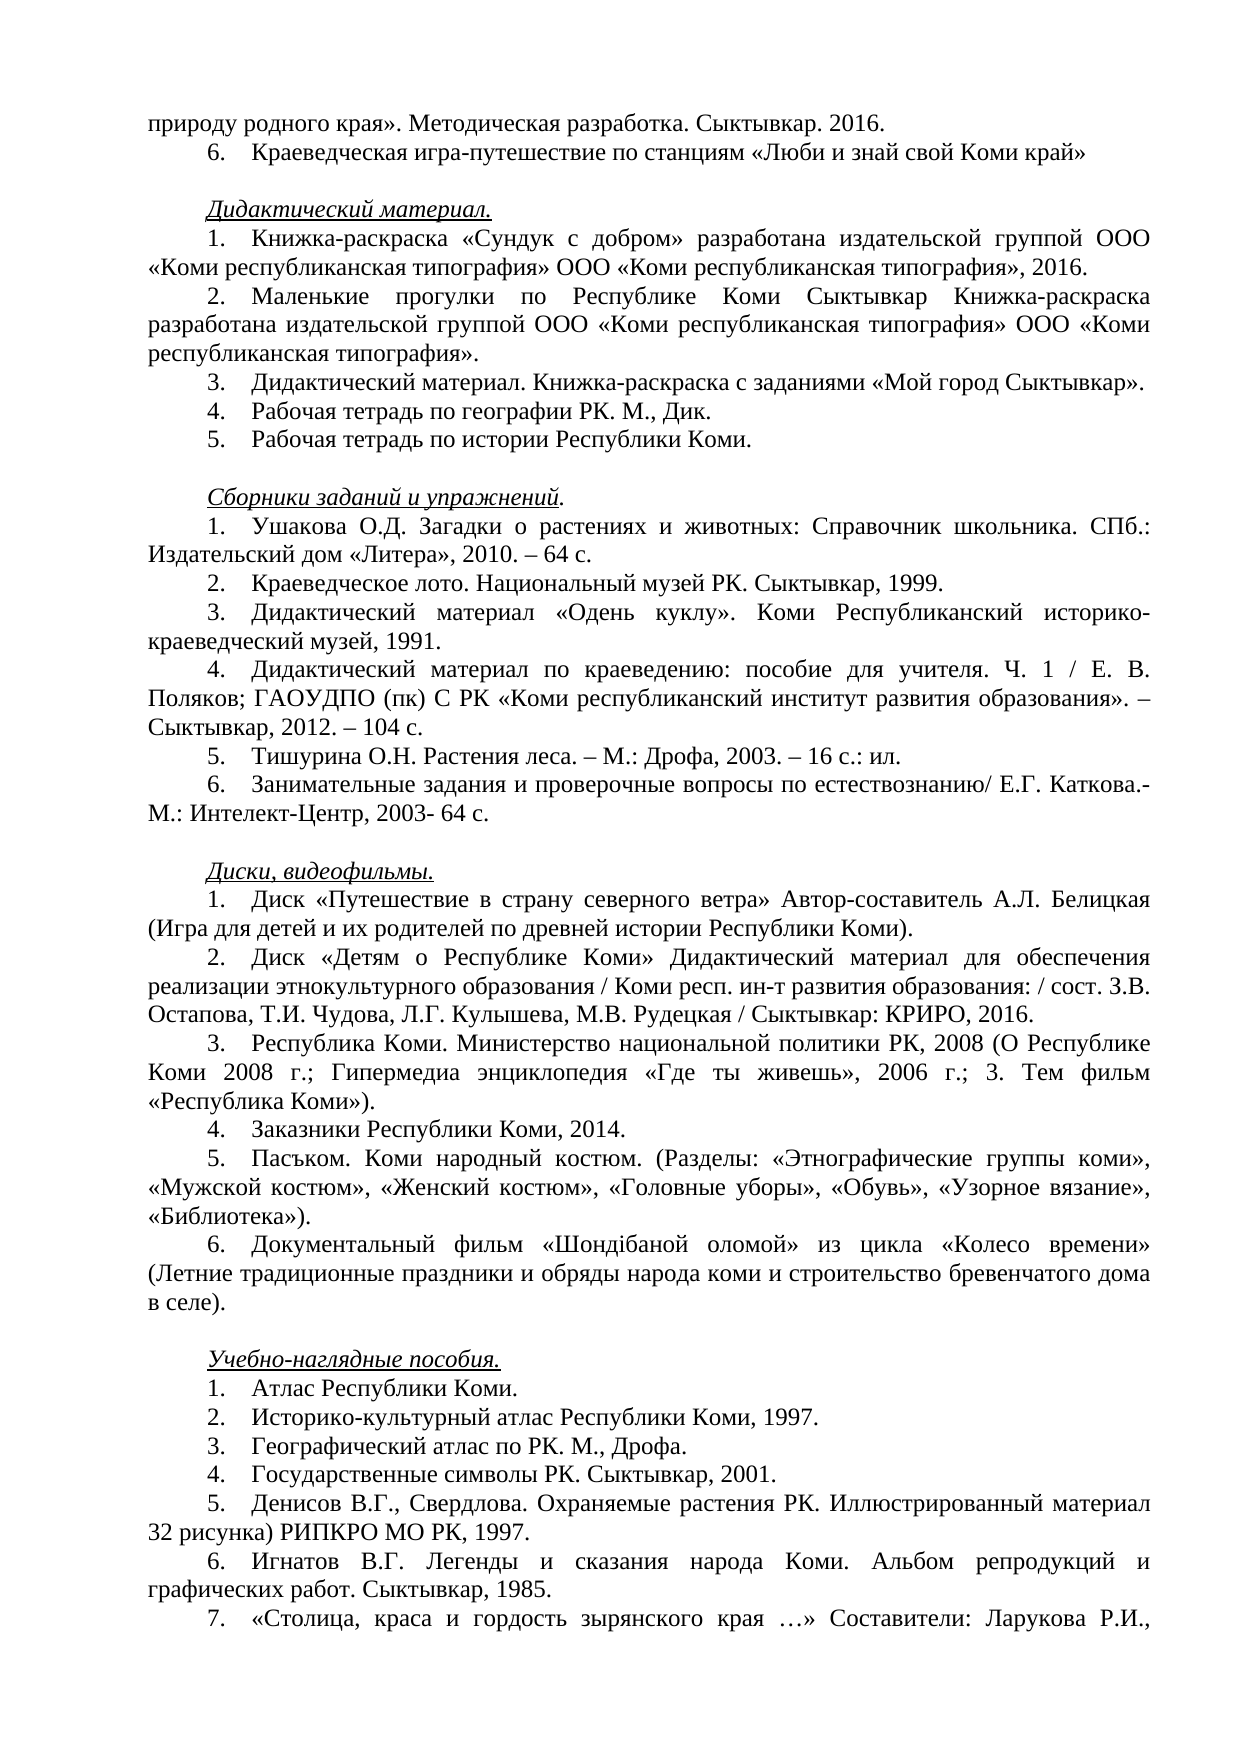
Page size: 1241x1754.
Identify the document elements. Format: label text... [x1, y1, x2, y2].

list Денисов В.Г., Свердлова. Охраняемые растения РК. Иллюстрированный материал 32 рисунка) РИПКРО МО РК, 1997. [148, 1488, 1151, 1546]
list Заказники Республики Коми, 2014. [148, 1114, 1151, 1143]
subtitle Дидактический материал. [148, 194, 1151, 223]
list Дидактический материал по краеведению: пособие для учителя. Ч. 1 / Е. В. Поляков; ГАОУДПО (пк) С РК «Коми республиканский институт развития образования». – Сыктывкар, 2012. – 104 с. [148, 654, 1151, 741]
text Сборники заданий и упражнений. [148, 482, 1151, 511]
list Диск «Путешествие в страну северного ветра» Автор-составитель А.Л. Белицкая (Игра для детей и их родителей по древней истории Республики Коми). [148, 884, 1151, 942]
list Республика Коми. Министерство национальной политики РК, 2008 (О Республике Коми 2008 г.; Гипермедиа энциклопедия «Где ты живешь», 2006 г.; 3. Тем фильм «Республика Коми»). [148, 1028, 1151, 1114]
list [148, 108, 1151, 137]
list Документальный фильм «Шондiбаной оломой» из цикла «Колесо времени» (Летние традиционные праздники и обряды народа коми и строительство бревенчатого дома в селе). [148, 1229, 1151, 1316]
list Ушакова О.Д. Загадки о растениях и животных: Справочник школьника. СПб.: Издательский дом «Литера», 2010. – 64 с. [148, 511, 1151, 568]
list Атлас Республики Коми. [148, 1373, 1151, 1402]
list Дидактический материал. Книжка-раскраска с заданиями «Мой город Сыктывкар». [148, 367, 1151, 396]
list Занимательные задания и проверочные вопросы по естествознанию/ Е.Г. Каткова.- М.: Интелект-Центр, 2003- 64 с. [148, 769, 1151, 827]
list Краеведческая игра-путешествие по станциям «Люби и знай свой Коми край» [148, 137, 1151, 166]
list Географический атлас по РК. М., Дрофа. [148, 1431, 1151, 1459]
list Историко-культурный атлас Республики Коми, 1997. [148, 1402, 1151, 1431]
list Дидактический материал «Одень куклу». Коми Республиканский историко-краеведческий музей, 1991. [148, 597, 1151, 654]
list Игнатов В.Г. Легенды и сказания народа Коми. Альбом репродукций и графических работ. Сыктывкар, 1985. [148, 1546, 1151, 1603]
list Тишурина О.Н. Растения леса. – М.: Дрофа, 2003. – 16 с.: ил. [148, 741, 1151, 769]
subtitle Учебно-наглядные пособия. [148, 1344, 1151, 1373]
list Рабочая тетрадь по истории Республики Коми. [148, 424, 1151, 453]
list Пасъком. Коми народный костюм. (Разделы: «Этнографические группы коми», «Мужской костюм», «Женский костюм», «Головные уборы», «Обувь», «Узорное вязание», «Библиотека»). [148, 1143, 1151, 1229]
list Краеведческое лото. Национальный музей РК. Сыктывкар, 1999. [148, 568, 1151, 597]
list Рабочая тетрадь по географии РК. М., Дик. [148, 396, 1151, 424]
subtitle Диски, видеофильмы. [148, 856, 1151, 884]
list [148, 1603, 1151, 1632]
list Диск «Детям о Республике Коми» Дидактический материал для обеспечения реализации этнокультурного образования / Коми респ. ин-т развития образования: / сост. З.В. Остапова, Т.И. Чудова, Л.Г. Кулышева, М.В. Рудецкая / Сыктывкар: КРИРО, 2016. [148, 942, 1151, 1028]
list Книжка-раскраска «Сундук с добром» разработана издательской группой ООО «Коми республиканская типография» ООО «Коми республиканская типография», 2016. [148, 223, 1151, 281]
list Государственные символы РК. Сыктывкар, 2001. [148, 1459, 1151, 1488]
list Маленькие прогулки по Республике Коми Сыктывкар Книжка-раскраска разработана издательской группой ООО «Коми республиканская типография» ООО «Коми республиканская типография». [148, 281, 1151, 367]
